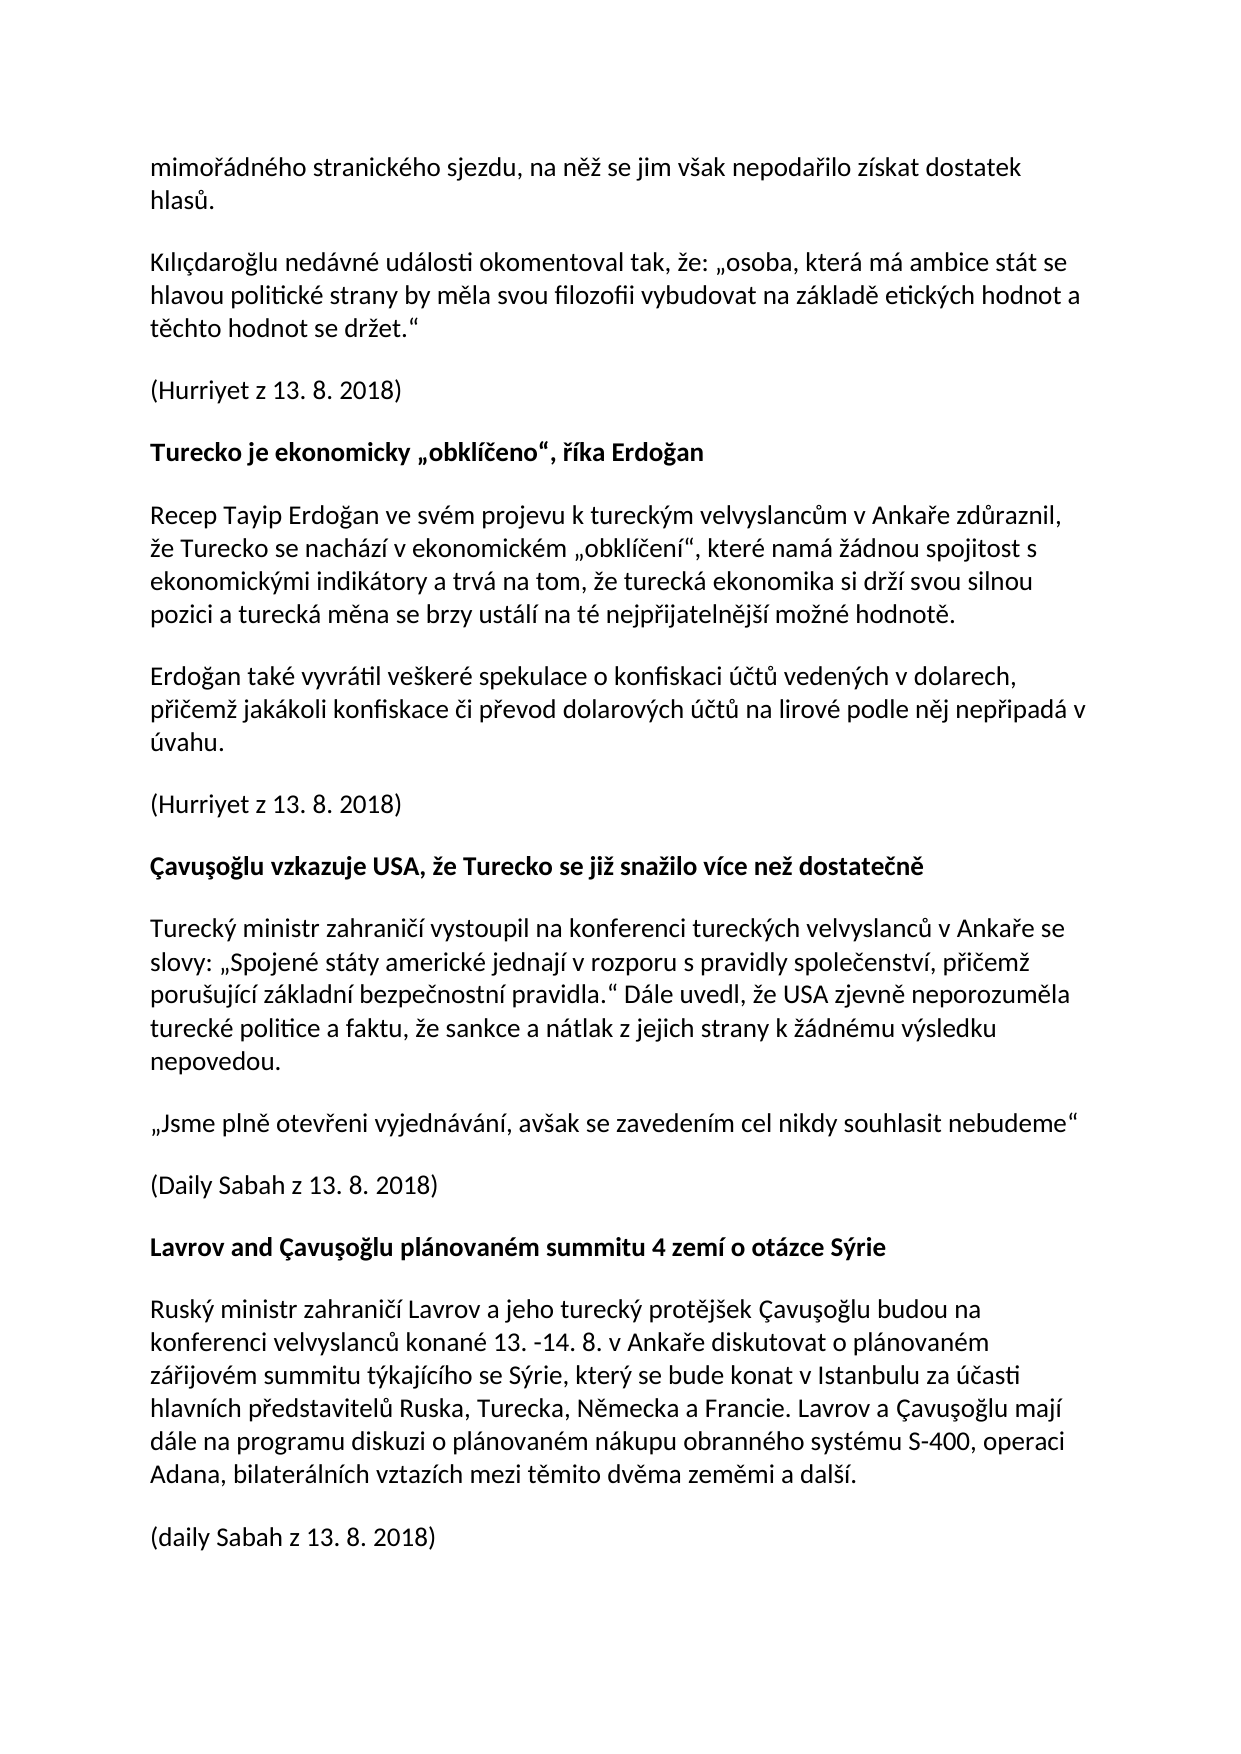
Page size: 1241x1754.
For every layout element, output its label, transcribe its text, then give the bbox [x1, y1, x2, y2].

text Turecký ministr zahraničí vystoupil na konferenci tureckých velvyslanců v Ankaře se slovy: „Spojené státy americké jednají v rozporu s pravidly společenství, přičemž porušující základní bezpečnostní pravidla.“ Dále uvedl, že USA zjevně neporozuměla turecké politice a faktu, že sankce a nátlak z jejich strany k žádnému výsledku nepovedou. [150, 912, 1090, 1077]
text Recep Tayip Erdoğan ve svém projevu k tureckým velvyslancům v Ankaře zdůraznil, že Turecko se nachází v ekonomickém „obklíčení“, které namá žádnou spojitost s ekonomickými indikátory a trvá na tom, že turecká ekonomika si drží svou silnou pozici a turecká měna se brzy ustálí na té nejpřijatelnější možné hodnotě. [150, 498, 1090, 630]
text Lavrov and Çavuşoğlu plánovaném summitu 4 zemí o otázce Sýrie [150, 1230, 1090, 1263]
text Erdoğan také vyvrátil veškeré spekulace o konfiskaci účtů vedených v dolarech, přičemž jakákoli konfiskace či převod dolarových účtů na lirové podle něj nepřipadá v úvahu. [150, 659, 1090, 758]
text (Hurriyet z 13. 8. 2018) [150, 373, 1090, 406]
text Çavuşoğlu vzkazuje USA, že Turecko se již snažilo více než dostatečně [150, 849, 1090, 882]
text „Jsme plně otevřeni vyjednávání, avšak se zavedením cel nikdy souhlasit nebudeme“ [150, 1106, 1090, 1139]
text Turecko je ekonomicky „obklíčeno“, říka Erdoğan [150, 436, 1090, 469]
text (Daily Sabah z 13. 8. 2018) [150, 1168, 1090, 1201]
text (Hurriyet z 13. 8. 2018) [150, 787, 1090, 820]
text (daily Sabah z 13. 8. 2018) [150, 1520, 1090, 1553]
text Ruský ministr zahraničí Lavrov a jeho turecký protějšek Çavuşoğlu budou na konferenci velvyslanců konané 13. -14. 8. v Ankaře diskutovat o plánovaném zářijovém summitu týkajícího se Sýrie, který se bude konat v Istanbulu za účasti hlavních představitelů Ruska, Turecka, Německa a Francie. Lavrov a Çavuşoğlu mají dále na programu diskuzi o plánovaném nákupu obranného systému S-400, operaci Adana, bilaterálních vztazích mezi těmito dvěma zeměmi a další. [150, 1292, 1090, 1491]
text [150, 150, 1090, 216]
text Kılıçdaroğlu nedávné události okomentoval tak, že: „osoba, která má ambice stát se hlavou politické strany by měla svou filozofii vybudovat na základě etických hodnot a těchto hodnot se držet.“ [150, 245, 1090, 344]
